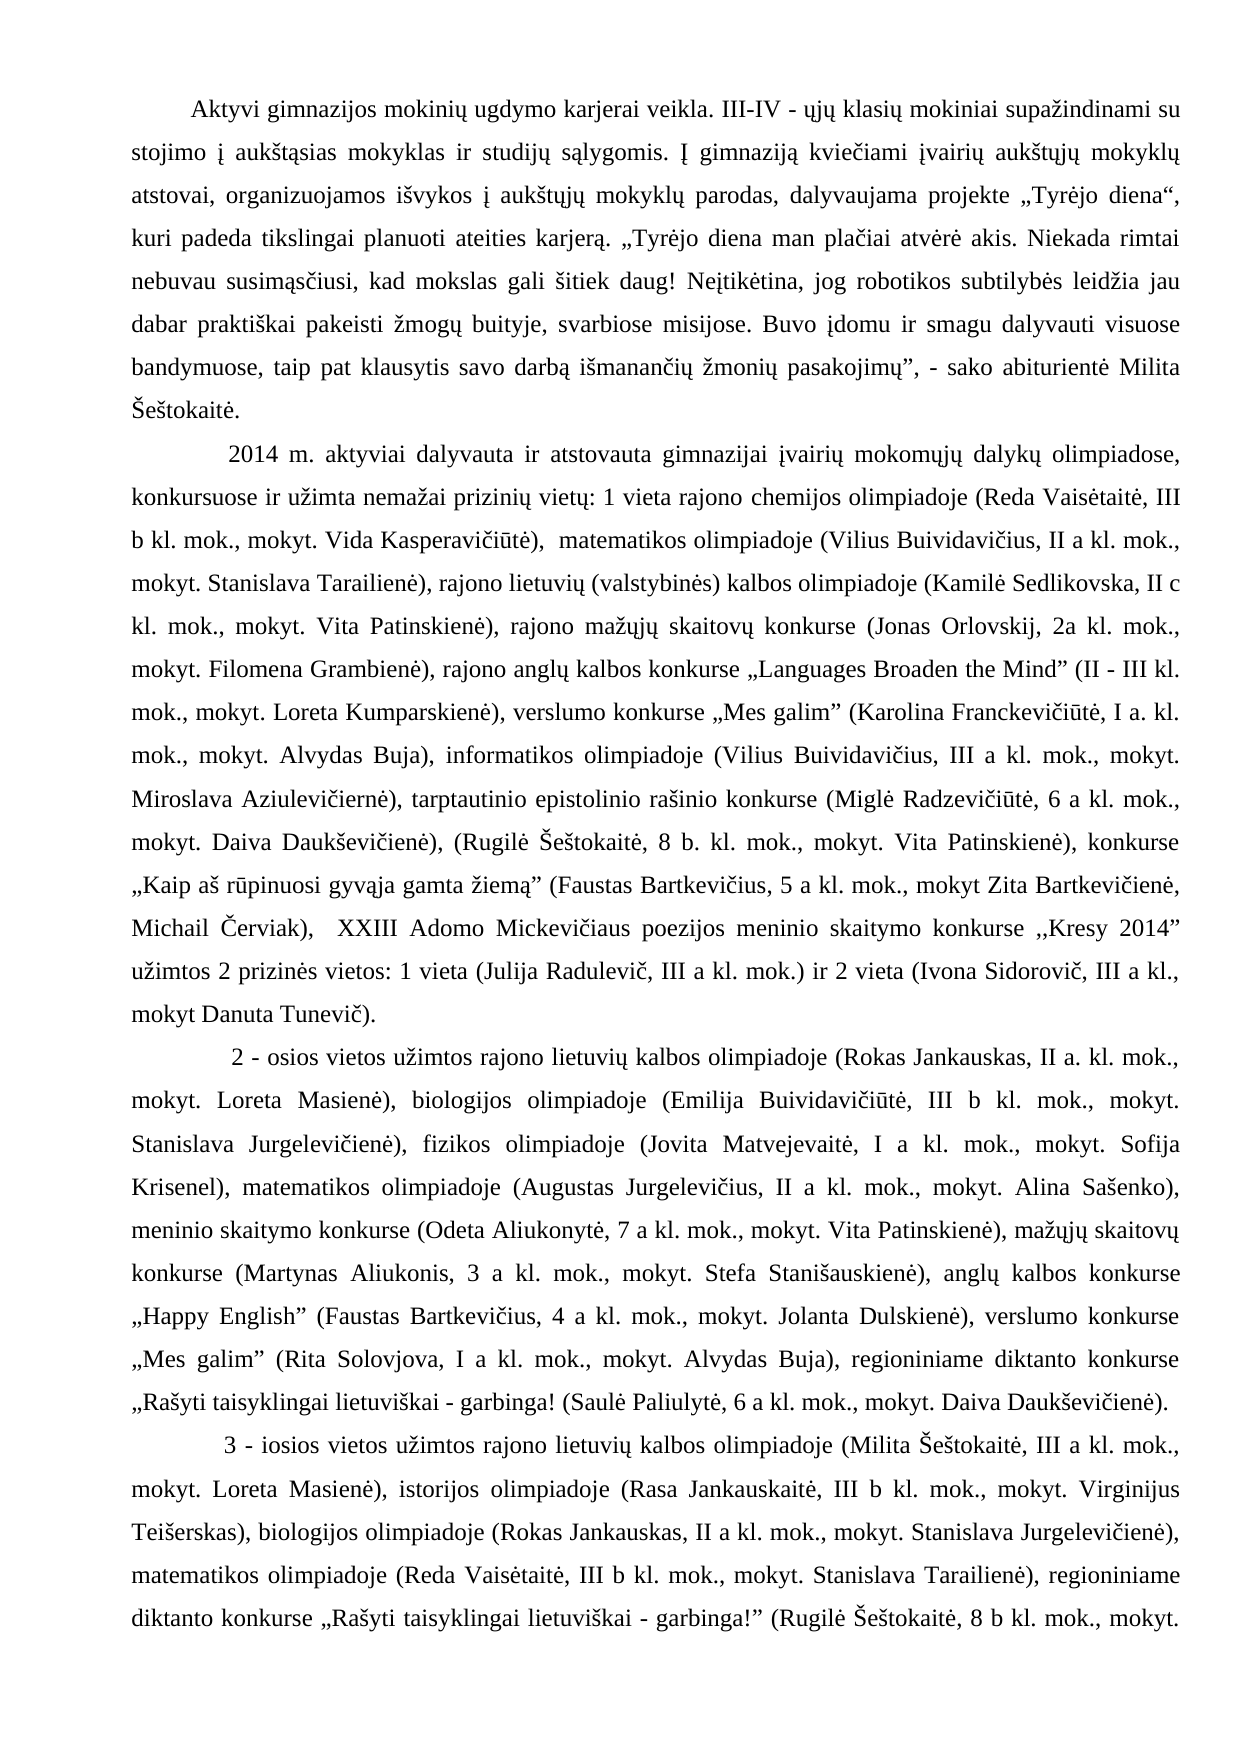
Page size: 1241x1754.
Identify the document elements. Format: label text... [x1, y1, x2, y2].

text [131, 1431, 1181, 1632]
text 2 - osios vietos užimtos rajono lietuvių kalbos olimpiadoje (Rokas Jankauskas, II a. kl. mok., mokyt. Loreta Masienė), biologijos olimpiadoje (Emilija Buividavičiūtė, III b kl. mok., mokyt. Stanislava Jurgelevičienė), fizikos olimpiadoje (Jovita Matvejevaitė, I a kl. mok., mokyt. Sofija Krisenel), matematikos olimpiadoje (Augustas Jurgelevičius, II a kl. mok., mokyt. Alina Sašenko), meninio skaitymo konkurse (Odeta Aliukonytė, 7 a kl. mok., mokyt. Vita Patinskienė), mažųjų skaitovų konkurse (Martynas Aliukonis, 3 a kl. mok., mokyt. Stefa Stanišauskienė), anglų kalbos konkurse „Happy English” (Faustas Bartkevičius, 4 a kl. mok., mokyt. Jolanta Dulskienė), verslumo konkurse „Mes galim” (Rita Solovjova, I a kl. mok., mokyt. Alvydas Buja), regioniniame diktanto konkurse „Rašyti taisyklingai lietuviškai - garbinga! (Saulė Paliulytė, 6 a kl. mok., mokyt. Daiva Daukševičienė). [131, 1042, 1181, 1416]
text 2014 m. aktyviai dalyvauta ir atstovauta gimnazijai įvairių mokomųjų dalykų olimpiadose, konkursuose ir užimta nemažai prizinių vietų: 1 vieta rajono chemijos olimpiadoje (Reda Vaisėtaitė, III b kl. mok., mokyt. Vida Kasperavičiūtė), matematikos olimpiadoje (Vilius Buividavičius, II a kl. mok., mokyt. Stanislava Tarailienė), rajono lietuvių (valstybinės) kalbos olimpiadoje (Kamilė Sedlikovska, II c kl. mok., mokyt. Vita Patinskienė), rajono mažųjų skaitovų konkurse (Jonas Orlovskij, 2a kl. mok., mokyt. Filomena Grambienė), rajono anglų kalbos konkurse „Languages Broaden the Mind” (II - III kl. mok., mokyt. Loreta Kumparskienė), verslumo konkurse „Mes galim” (Karolina Franckevičiūtė, I a. kl. mok., mokyt. Alvydas Buja), informatikos olimpiadoje (Vilius Buividavičius, III a kl. mok., mokyt. Miroslava Aziulevičiernė), tarptautinio epistolinio rašinio konkurse (Miglė Radzevičiūtė, 6 a kl. mok., mokyt. Daiva Daukševičienė), (Rugilė Šeštokaitė, 8 b. kl. mok., mokyt. Vita Patinskienė), konkurse „Kaip aš rūpinuosi gyvąja gamta žiemą” (Faustas Bartkevičius, 5 a kl. mok., mokyt Zita Bartkevičienė, Michail Červiak), XXIII Adomo Mickevičiaus poezijos meninio skaitymo konkurse ,,Kresy 2014” užimtos 2 prizinės vietos: 1 vieta (Julija Radulevič, III a kl. mok.) ir 2 vieta (Ivona Sidorovič, III a kl., mokyt Danuta Tunevič). [131, 439, 1181, 1028]
text Aktyvi gimnazijos mokinių ugdymo karjerai veikla. III-IV - ųjų klasių mokiniai supažindinami su stojimo į aukštąsias mokyklas ir studijų sąlygomis. Į gimnaziją kviečiami įvairių aukštųjų mokyklų atstovai, organizuojamos išvykos į aukštųjų mokyklų parodas, dalyvaujama projekte „Tyrėjo diena“, kuri padeda tikslingai planuoti ateities karjerą. „Tyrėjo diena man plačiai atvėrė akis. Niekada rimtai nebuvau susimąsčiusi, kad mokslas gali šitiek daug! Neįtikėtina, jog robotikos subtilybės leidžia jau dabar praktiškai pakeisti žmogų buityje, svarbiose misijose. Buvo įdomu ir smagu dalyvauti visuose bandymuose, taip pat klausytis savo darbą išmanančių žmonių pasakojimų”, - sako abiturientė Milita Šeštokaitė. [131, 94, 1181, 424]
